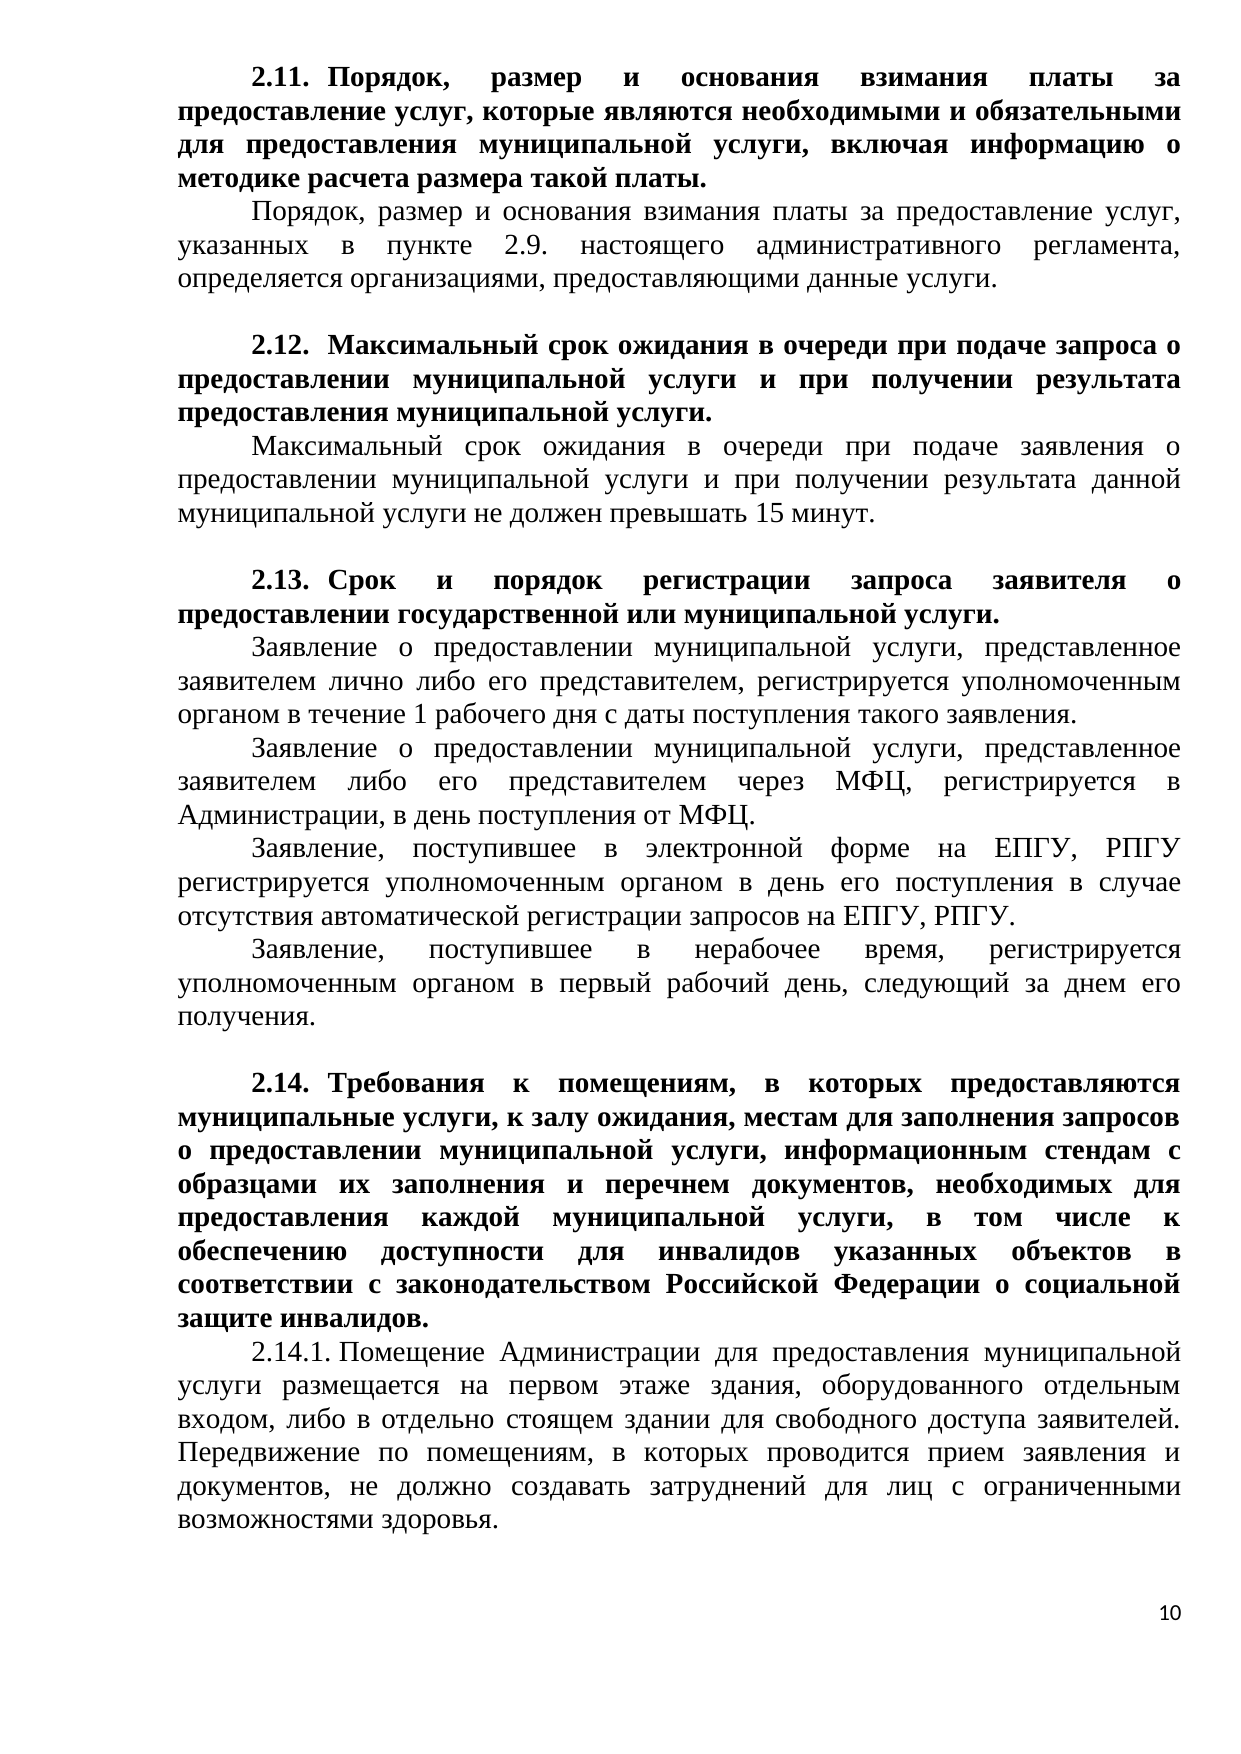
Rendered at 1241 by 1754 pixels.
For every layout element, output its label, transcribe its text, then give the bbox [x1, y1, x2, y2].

text Порядок, размер и основания взимания платы за предоставление услуг, указанных в пункте 2.9. настоящего административного регламента, определяется организациями, предоставляющими данные услуги. [177, 193, 1181, 294]
list Максимальный срок ожидания в очереди при подаче запроса о предоставлении муниципальной услуги и при получении результата предоставления муниципальной услуги. [177, 327, 1181, 428]
text Заявление о предоставлении муниципальной услуги, представленное заявителем лично либо его представителем, регистрируется уполномоченным органом в течение 1 рабочего дня с даты поступления такого заявления. [177, 629, 1181, 730]
list Порядок, размер и основания взимания платы за предоставление услуг, которые являются необходимыми и обязательными для предоставления муниципальной услуги, включая информацию о методике расчета размера такой платы. [177, 59, 1181, 193]
list 2.14.1. Помещение Администрации для предоставления муниципальной услуги размещается на первом этаже здания, оборудованного отдельным входом, либо в отдельно стоящем здании для свободного доступа заявителей. Передвижение по помещениям, в которых проводится прием заявления и документов, не должно создавать затруднений для лиц с ограниченными возможностями здоровья. [177, 1334, 1181, 1535]
text Заявление, поступившее в электронной форме на ЕПГУ, РПГУ регистрируется уполномоченным органом в день его поступления в случае отсутствия автоматической регистрации запросов на ЕПГУ, РПГУ. [177, 831, 1181, 931]
text Максимальный срок ожидания в очереди при подаче заявления о предоставлении муниципальной услуги и при получении результата данной муниципальной услуги не должен превышать 15 минут. [177, 428, 1181, 529]
list Требования к помещениям, в которых предоставляются муниципальные услуги, к залу ожидания, местам для заполнения запросов о предоставлении муниципальной услуги, информационным стендам с образцами их заполнения и перечнем документов, необходимых для предоставления каждой муниципальной услуги, в том числе к обеспечению доступности для инвалидов указанных объектов в соответствии с законодательством Российской Федерации о социальной защите инвалидов. [177, 1065, 1181, 1334]
text Заявление о предоставлении муниципальной услуги, представленное заявителем либо его представителем через МФЦ, регистрируется в Администрации, в день поступления от МФЦ. [177, 730, 1181, 831]
list Срок и порядок регистрации запроса заявителя о предоставлении государственной или муниципальной услуги. [177, 562, 1181, 629]
text Заявление, поступившее в нерабочее время, регистрируется уполномоченным органом в первый рабочий день, следующий за днем его получения. [177, 931, 1181, 1032]
